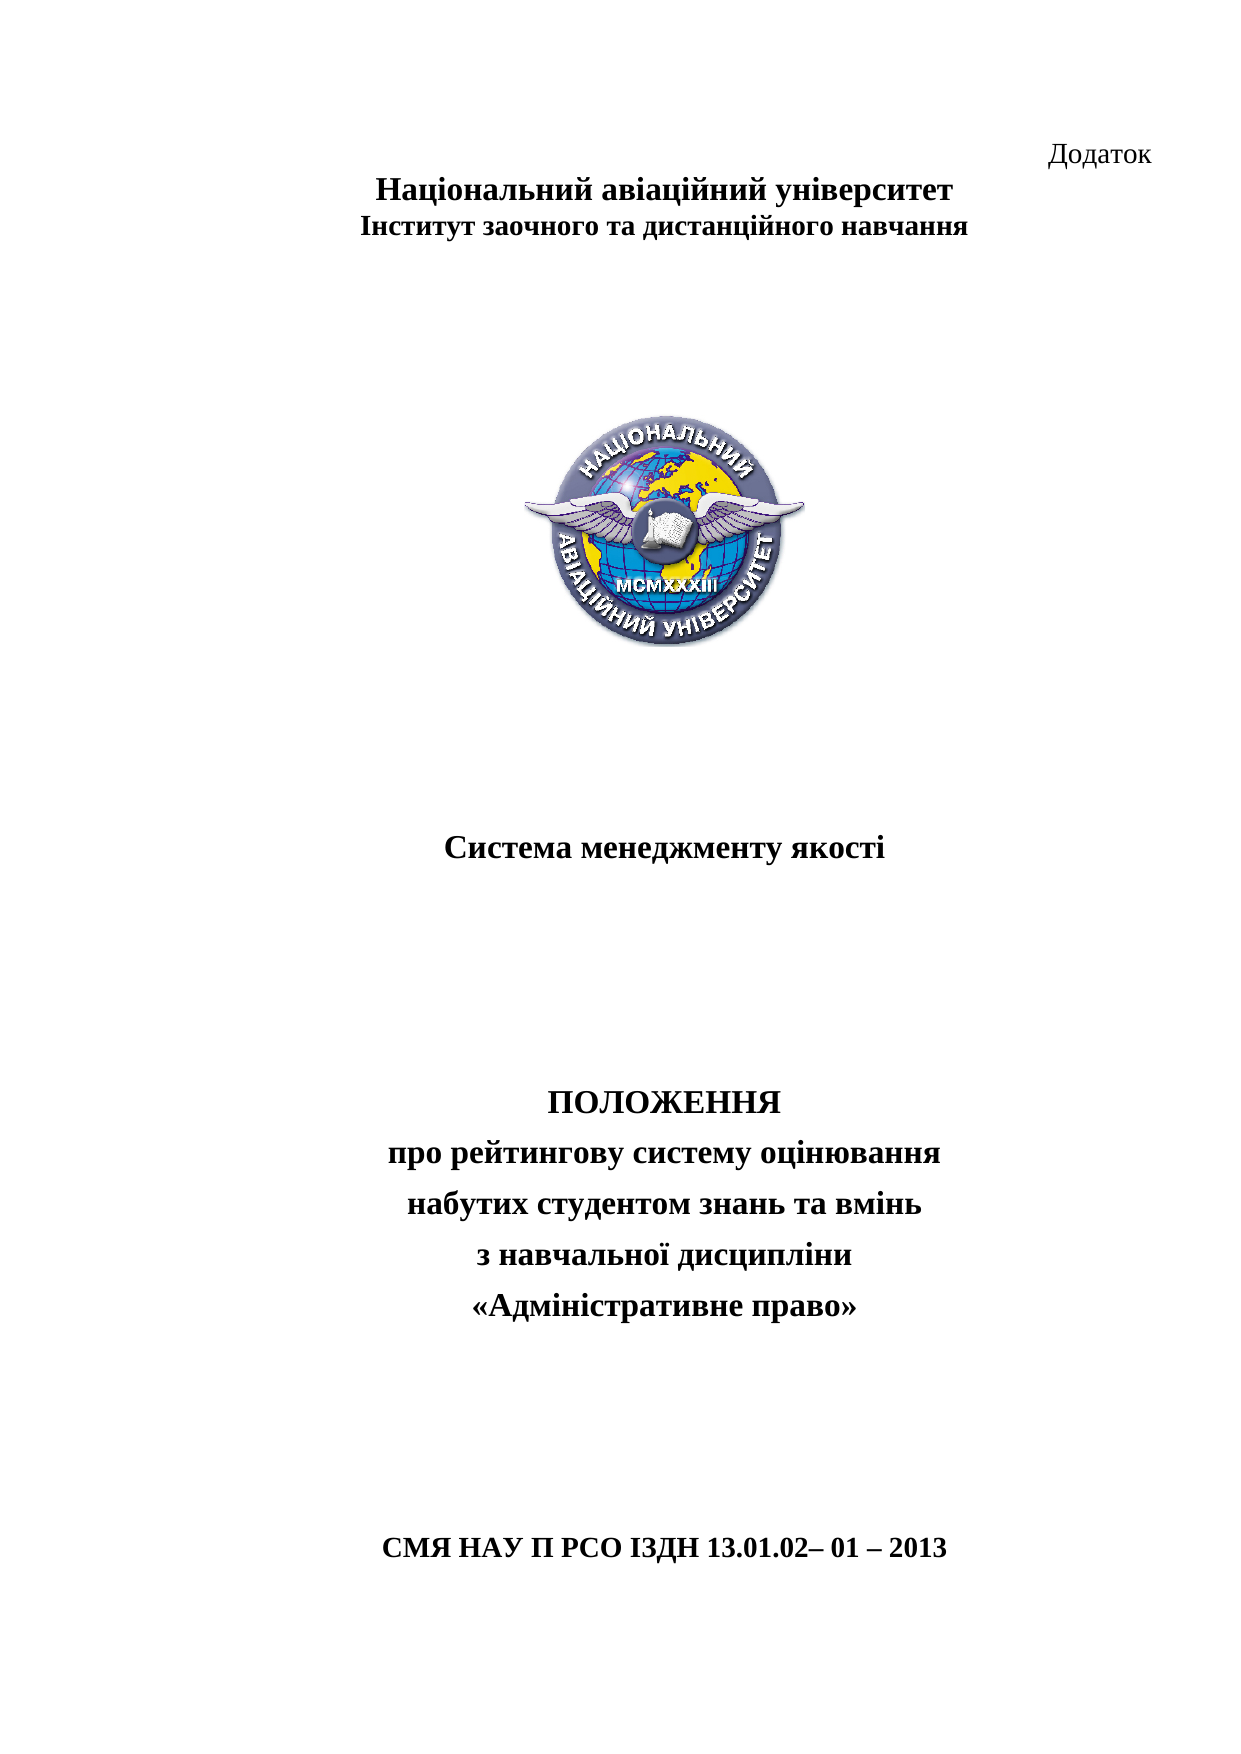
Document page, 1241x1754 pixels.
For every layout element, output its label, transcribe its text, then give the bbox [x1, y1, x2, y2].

text про рейтингову систему оцінювання [177, 1133, 1152, 1171]
picture [523, 408, 805, 647]
text Національний авіаційний університет [177, 169, 1152, 208]
text «Адміністративне право» [177, 1285, 1152, 1323]
text з навчальної дисципліни [177, 1234, 1152, 1273]
text набутих студентом знань та вмінь [177, 1183, 1152, 1222]
text Інститут заочного та дистанційного навчання [177, 208, 1152, 241]
text СМЯ НАУ П РСО ІЗДН 13.01.02– 01 – 2013 [177, 1530, 1152, 1563]
text ПОЛОЖЕННЯ [177, 1082, 1152, 1120]
text Додаток [177, 136, 1152, 169]
text Система менеджменту якості [177, 828, 1152, 866]
